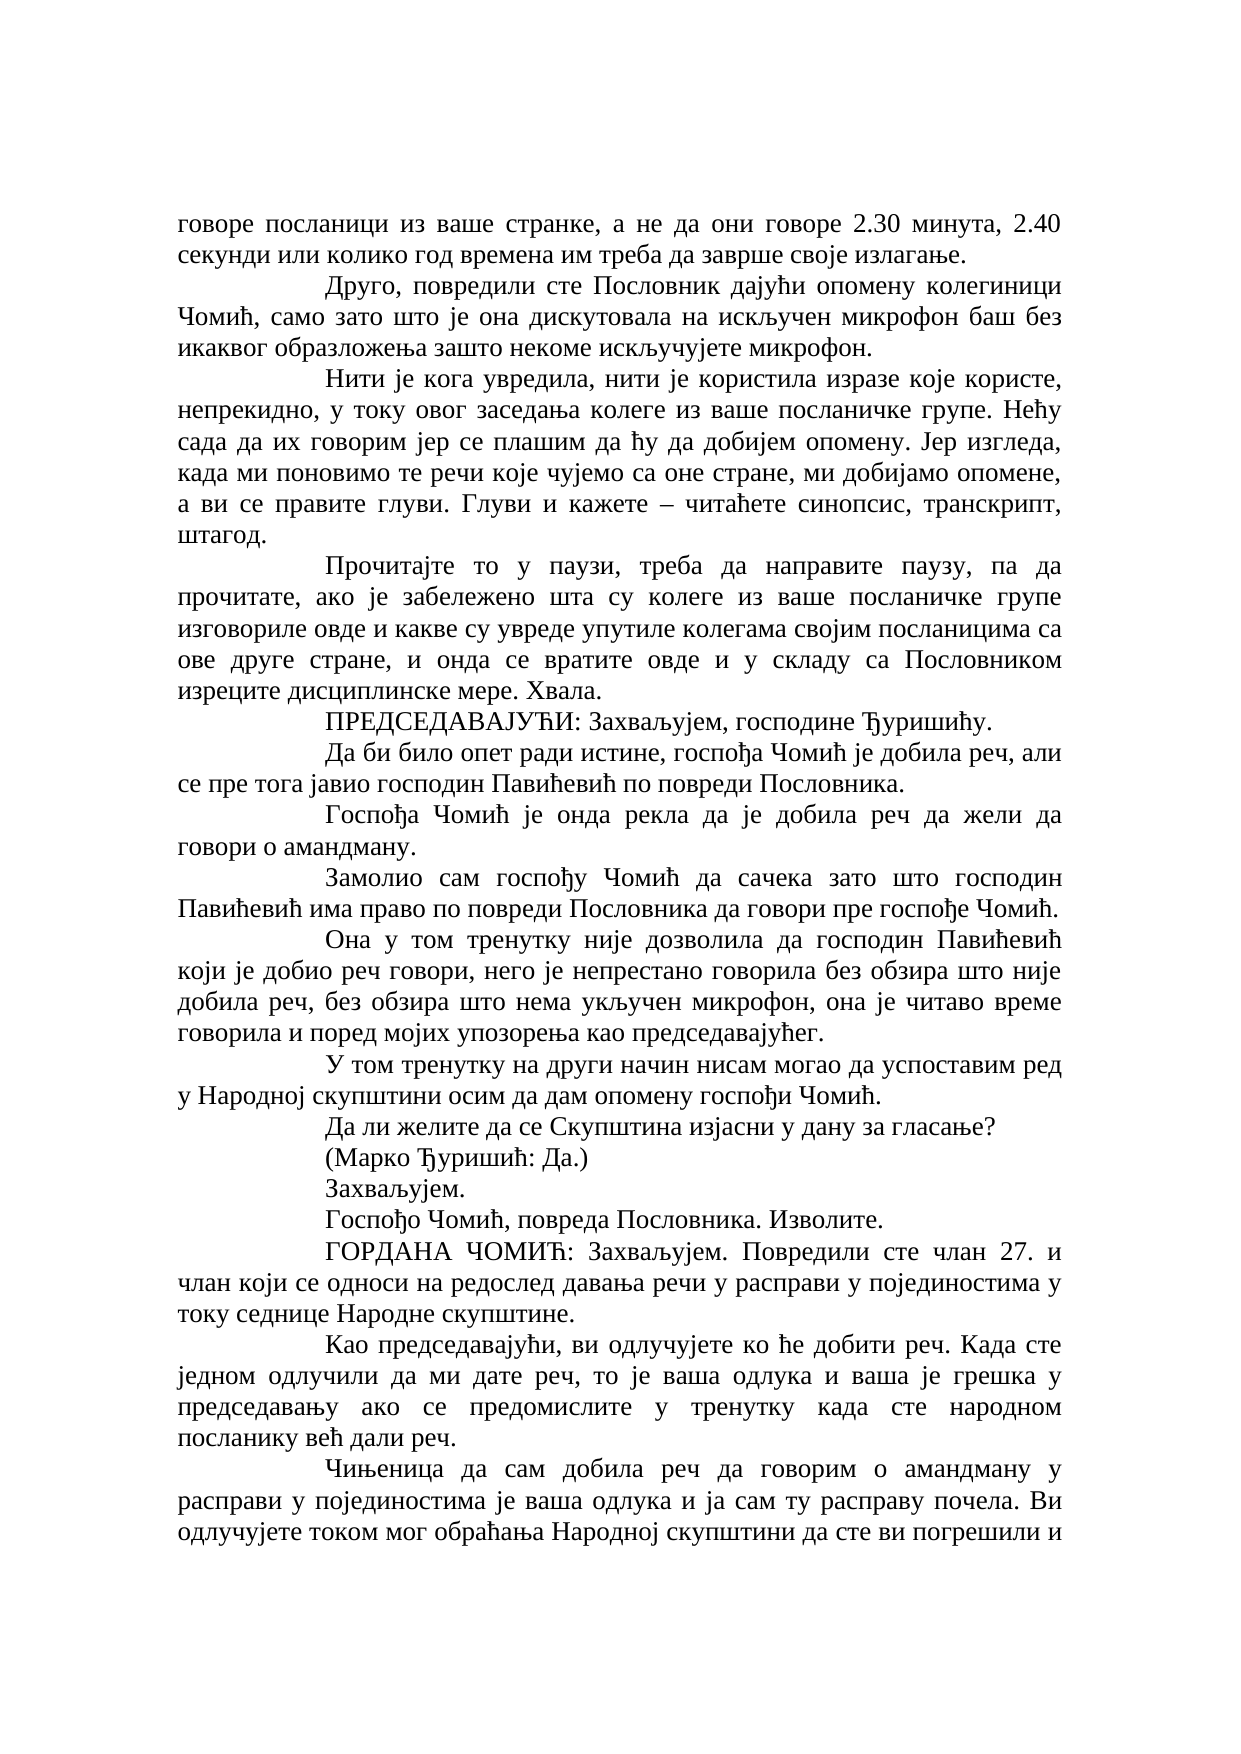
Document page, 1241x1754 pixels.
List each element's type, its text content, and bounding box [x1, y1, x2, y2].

text У том тренутку на други начин нисам могао да успоставим ред у Народној скупштини осим да дам опомену госпођи Чомић. [177, 1048, 1063, 1110]
text ПРЕДСЕДАВАЈУЋИ: Захваљујем, господине Ђуришићу. [177, 705, 1063, 736]
text Друго, повредили сте Пословник дајући опомену колегиници Чомић, само зато што је она дискутовала на искључен микрофон баш без икаквог образложења зашто некоме искључујете микрофон. [177, 269, 1063, 362]
text Замолио сам госпођу Чомић да сачека зато што господин Павићевић има право по повреди Пословника да говори пре госпође Чомић. [177, 861, 1063, 923]
text (Марко Ђуришић: Да.) [177, 1141, 1063, 1172]
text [177, 1453, 1063, 1546]
text Нити је кога увредила, нити је користила изразе које користе, непрекидно, у току овог заседања колеге из ваше посланичке групе. Нећу сада да их говорим јер се плашим да ћу да добијем опомену. Јер изгледа, када ми поновимо те речи које чујемо са оне стране, ми добијамо опомене, а ви се правите глуви. Глуви и кажете – читаћете синопсис, транскрипт, штагод. [177, 362, 1063, 549]
text ГОРДАНА ЧОМИЋ: Захваљујем. Повредили сте члан 27. и члан који се односи на редослед давања речи у расправи у појединостима у току седнице Народне скупштине. [177, 1234, 1063, 1328]
text Захваљујем. [177, 1172, 1063, 1203]
text Госпођо Чомић, повреда Пословника. Изволите. [177, 1203, 1063, 1234]
text Да би било опет ради истине, госпођа Чомић је добила реч, али се пре тога јавио господин Павићевић по повреди Пословника. [177, 736, 1063, 798]
text Као председавајући, ви одлучујете ко ће добити реч. Када сте једном одлучили да ми дате реч, то је ваша одлука и ваша је грешка у председавању ако се предомислите у тренутку када сте народном посланику већ дали реч. [177, 1328, 1063, 1453]
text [177, 207, 1063, 269]
text Да ли желите да се Скупштина изјасни у дану за гласање? [177, 1110, 1063, 1141]
text Госпођа Чомић је онда рекла да је добила реч да жели да говори о амандману. [177, 798, 1063, 861]
text Она у том тренутку није дозволила да господин Павићевић који је добио реч говори, него је непрестано говорила без обзира што није добила реч, без обзира што нема укључен микрофон, она је читаво време говорила и поред мојих упозорења као председавајућег. [177, 923, 1063, 1048]
text Прочитајте то у паузи, треба да направите паузу, па да прочитате, ако је забележено шта су колеге из ваше посланичке групе изговориле овде и какве су увреде упутиле колегама својим посланицима са ове друге стране, и онда се вратите овде и у складу са Пословником изреците дисциплинске мере. Хвала. [177, 549, 1063, 705]
